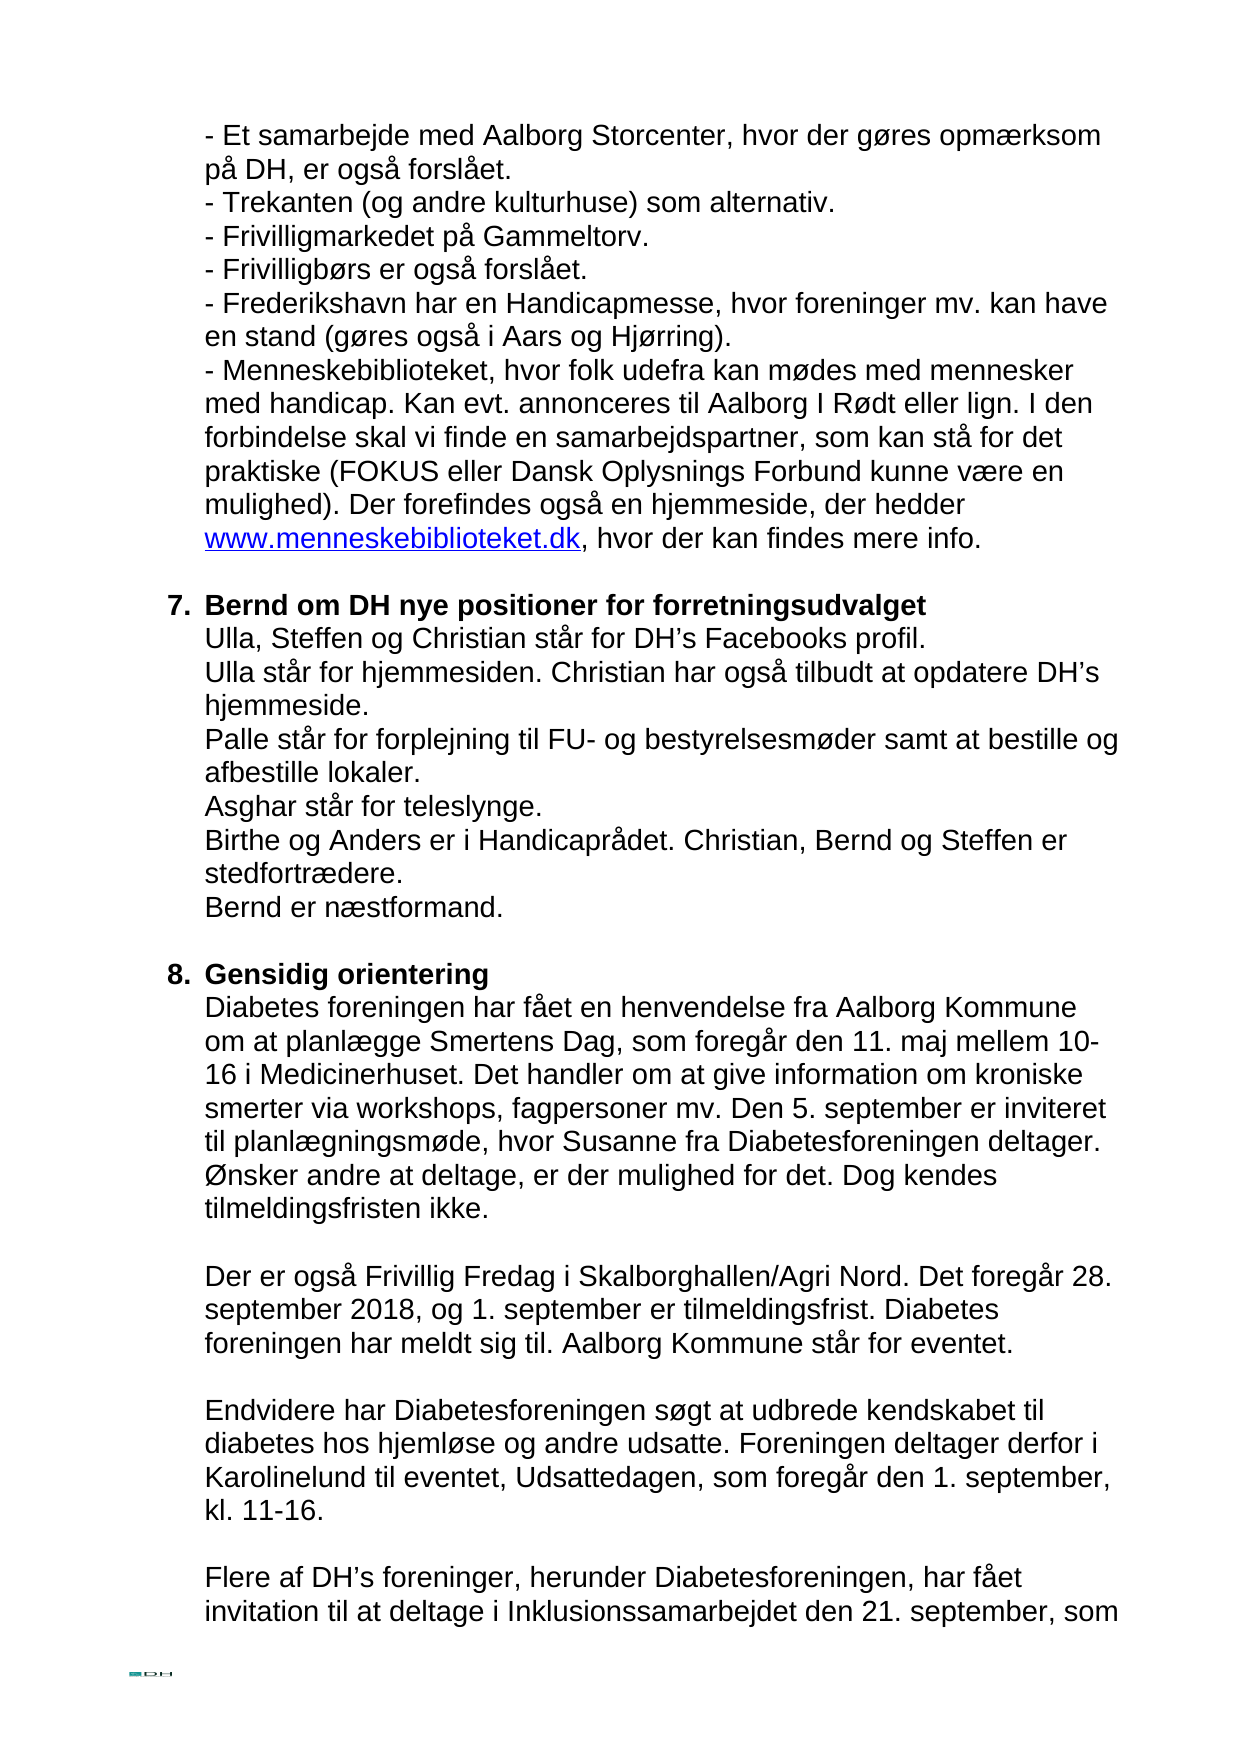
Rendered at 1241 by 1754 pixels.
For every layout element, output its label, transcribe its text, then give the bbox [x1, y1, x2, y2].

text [204, 1560, 1122, 1627]
text Ulla står for hjemmesiden. Christian har også tilbudt at opdatere DH’s hjemmeside. Palle står for forplejning til FU- og bestyrelsesmøder samt at bestille og afbestille lokaler. Asghar står for teleslynge. Birthe og Anders er i Handicaprådet. Christian, Bernd og Steffen er stedfortrædere. Bernd er næstformand. [204, 655, 1122, 923]
picture [129, 1672, 172, 1677]
list Bernd om DH nye positioner for forretningsudvalget Ulla, Steffen og Christian står for DH’s Facebooks profil. [167, 588, 1122, 655]
text Endvidere har Diabetesforeningen søgt at udbrede kendskabet til diabetes hos hjemløse og andre udsatte. Foreningen deltager derfor i Karolinelund til eventet, Udsattedagen, som foregår den 1. september, kl. 11-16. [204, 1393, 1122, 1527]
list Gensidig orientering Diabetes foreningen har fået en henvendelse fra Aalborg Kommune om at planlægge Smertens Dag, som foregår den 11. maj mellem 10-16 i Medicinerhuset. Det handler om at give information om kroniske smerter via workshops, fagpersoner mv. Den 5. september er inviteret til planlægningsmøde, hvor Susanne fra Diabetesforeningen deltager. Ønsker andre at deltage, er der mulighed for det. Dog kendes tilmeldingsfristen ikke. [167, 957, 1122, 1225]
text Der er også Frivillig Fredag i Skalborghallen/Agri Nord. Det foregår 28. september 2018, og 1. september er tilmeldingsfrist. Diabetes foreningen har meldt sig til. Aalborg Kommune står for eventet. [204, 1258, 1122, 1359]
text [204, 118, 1122, 554]
